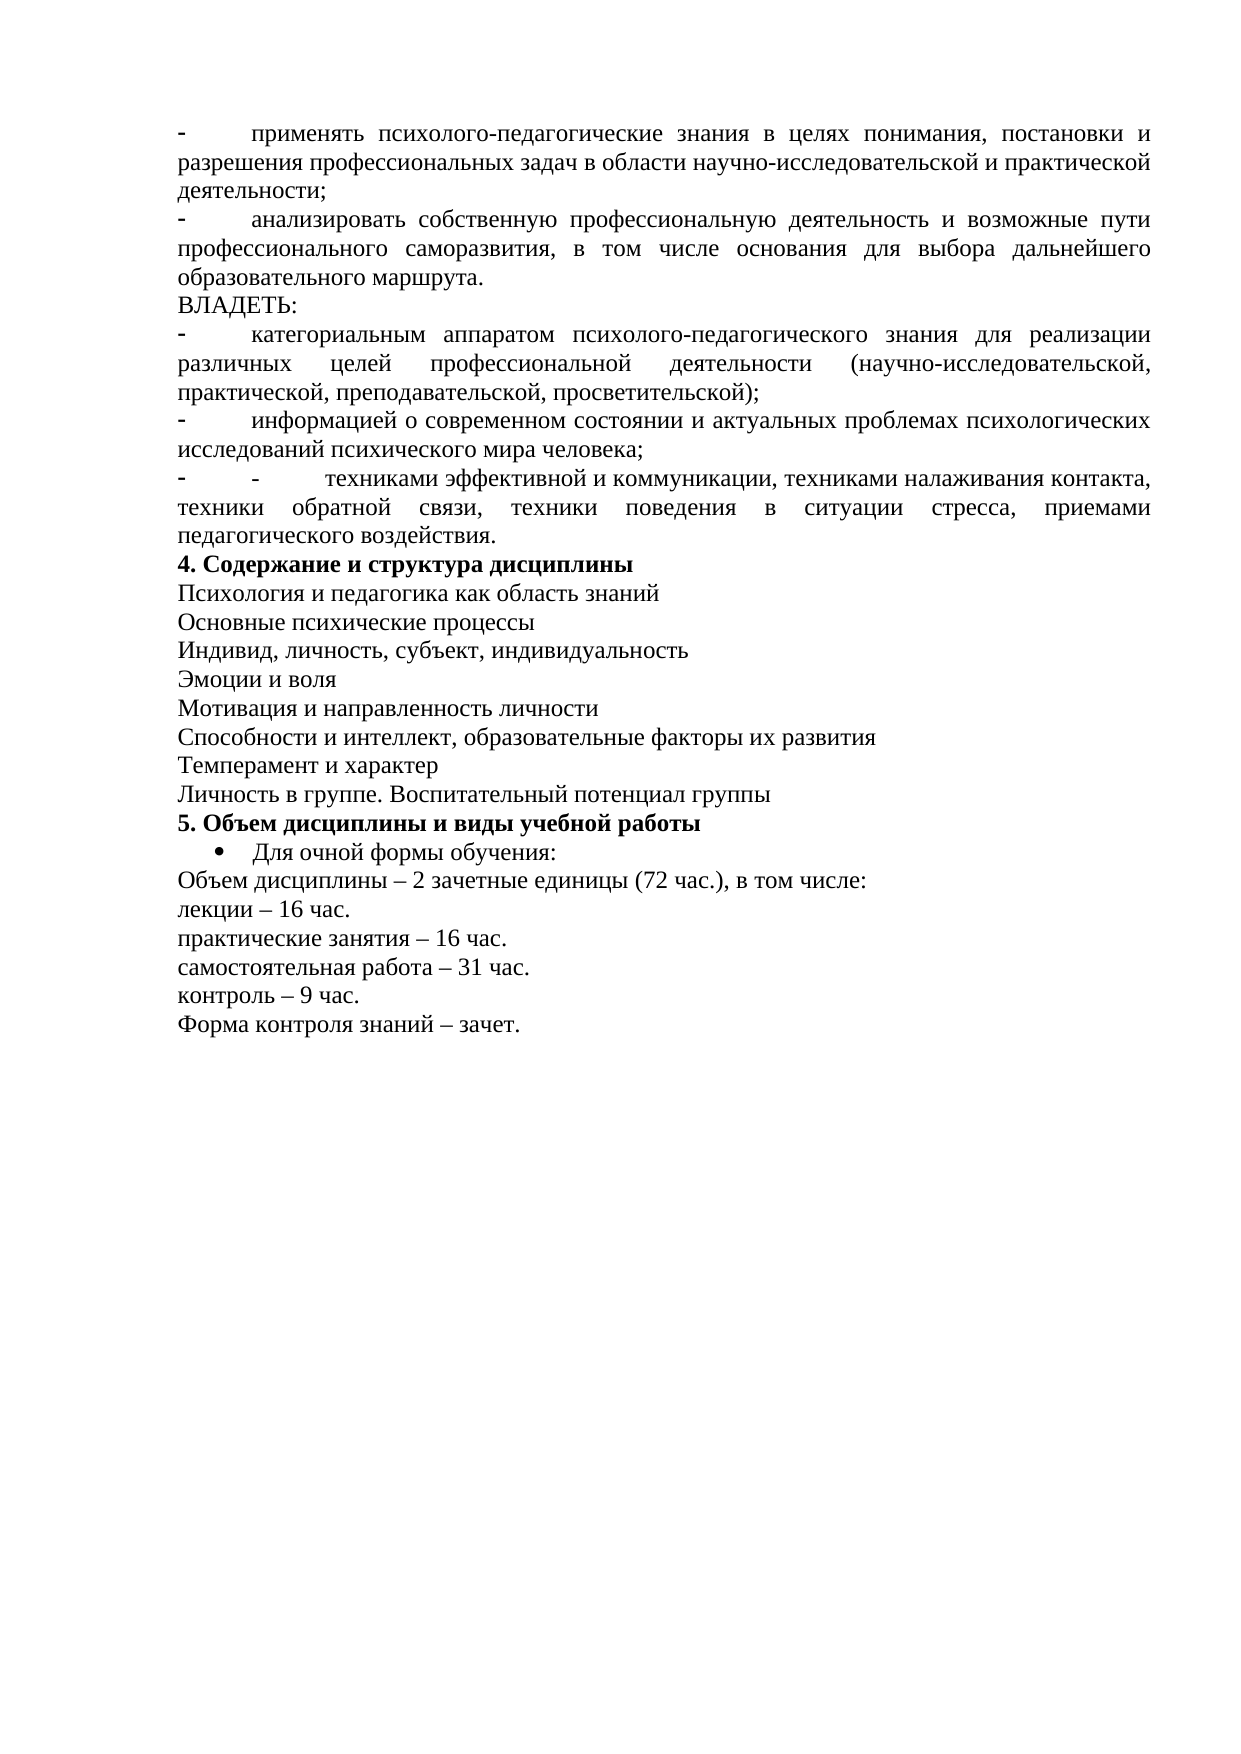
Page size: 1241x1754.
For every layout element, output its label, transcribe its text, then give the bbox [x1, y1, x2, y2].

text Эмоции и воля [177, 664, 1152, 693]
text Форма контроля знаний – зачет. [177, 1009, 1152, 1038]
text Личность в группе. Воспитательный потенциал группы [177, 779, 1152, 808]
list - техниками эффективной и коммуникации, техниками налаживания контакта, техники обратной связи, техники поведения в ситуации стресса, приемами педагогического воздействия. [177, 463, 1152, 549]
list информацией о современном состоянии и актуальных проблемах психологических исследований психического мира человека; [177, 406, 1152, 463]
text ВЛАДЕТЬ: [177, 291, 1152, 319]
text Темперамент и характер [177, 751, 1152, 779]
text Психология и педагогика как область знаний [177, 578, 1152, 607]
list категориальным аппаратом психолого-педагогического знания для реализации различных целей профессиональной деятельности (научно-исследовательской, практической, преподавательской, просветительской); [177, 319, 1152, 406]
text Мотивация и направленность личности [177, 693, 1152, 722]
text Объем дисциплины – 2 зачетные единицы (72 час.), в том числе: [177, 866, 1152, 894]
text 4. Содержание и структура дисциплины [177, 549, 1152, 578]
text самостоятельная работа – 31 час. [177, 952, 1152, 981]
list анализировать собственную профессиональную деятельность и возможные пути профессионального саморазвития, в том числе основания для выбора дальнейшего образовательного маршрута. [177, 204, 1152, 291]
text Индивид, личность, субъект, индивидуальность [177, 636, 1152, 664]
list применять психолого-педагогические знания в целях понимания, постановки и разрешения профессиональных задач в области научно-исследовательской и практической деятельности; [177, 118, 1152, 204]
text лекции – 16 час. [177, 894, 1152, 923]
text Основные психические процессы [177, 607, 1152, 636]
list Для очной формы обучения: [215, 837, 1152, 866]
text контроль – 9 час. [177, 981, 1152, 1009]
text Способности и интеллект, образовательные факторы их развития [177, 722, 1152, 751]
text практические занятия – 16 час. [177, 923, 1152, 952]
text 5. Объем дисциплины и виды учебной работы [177, 808, 1152, 837]
